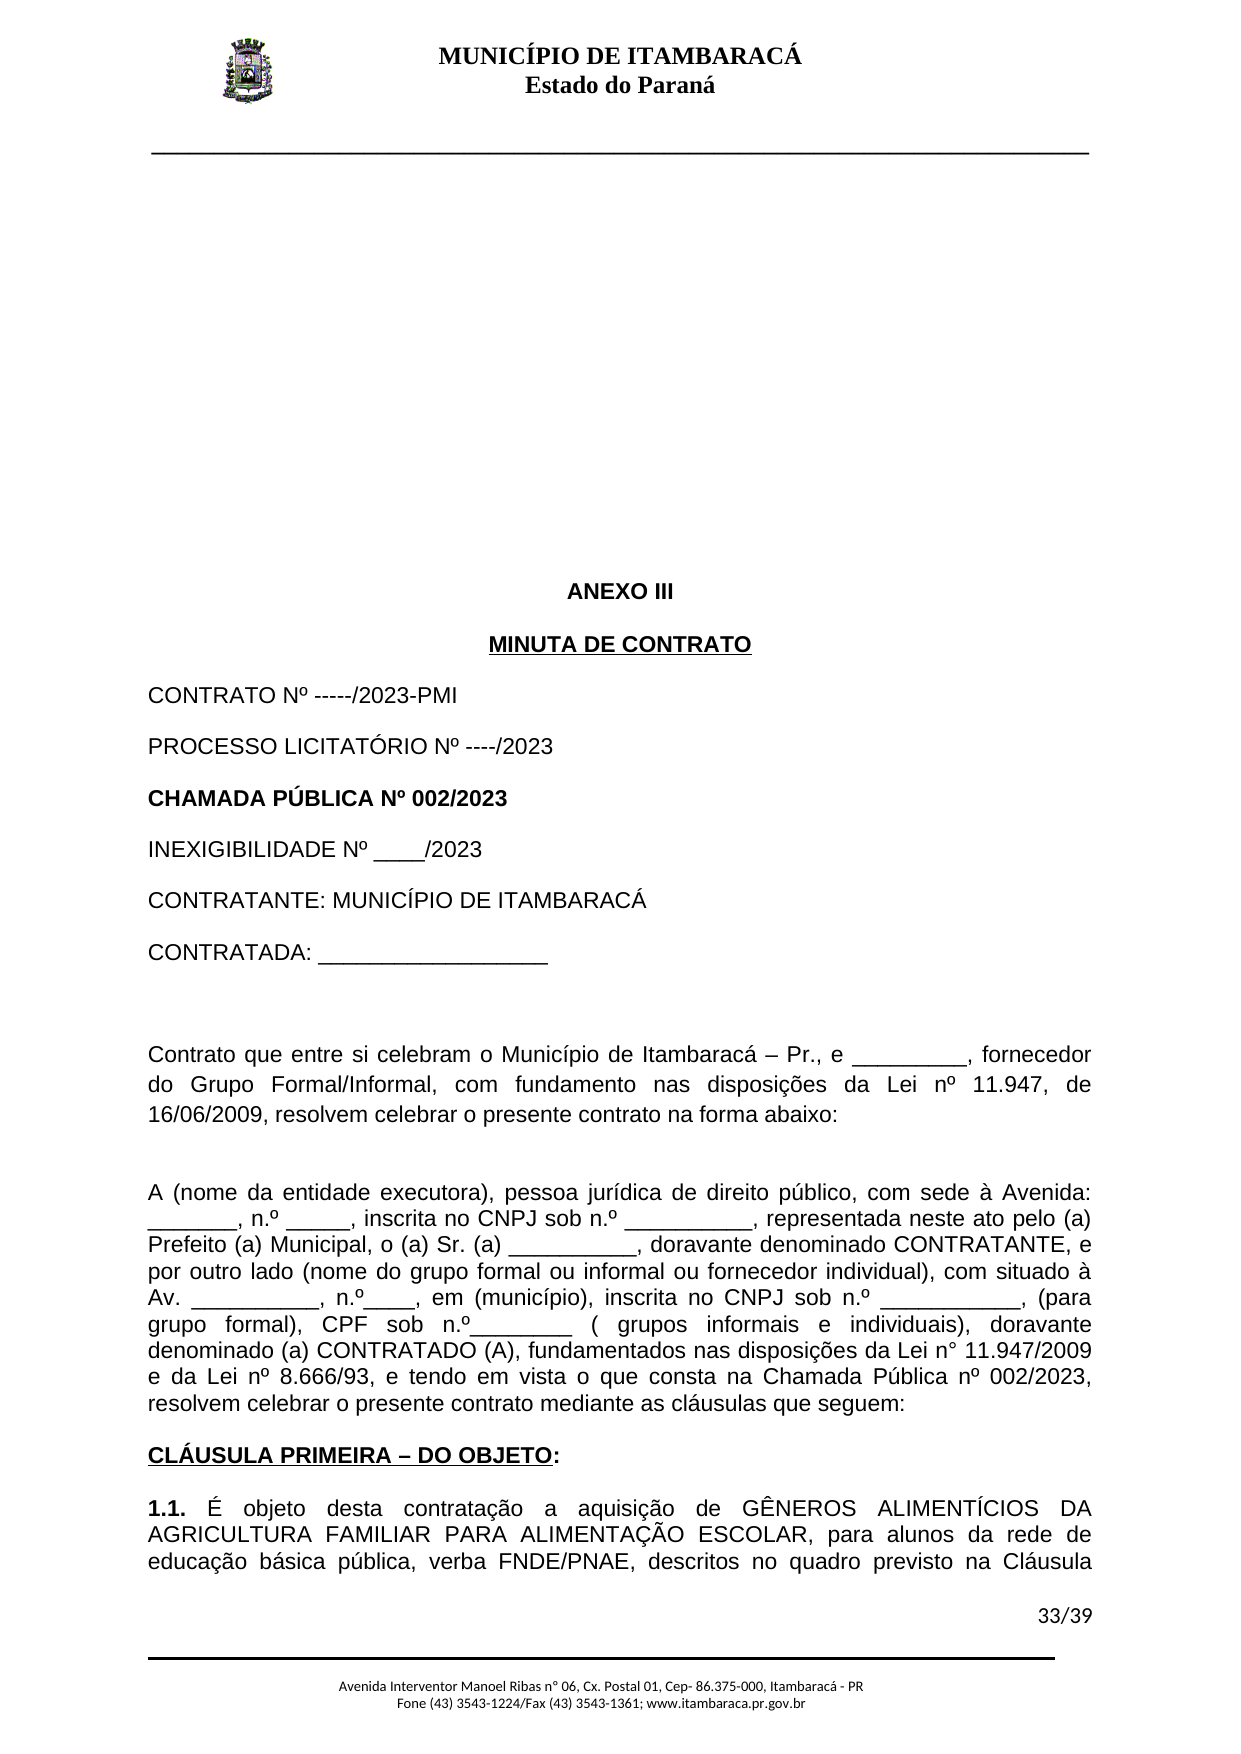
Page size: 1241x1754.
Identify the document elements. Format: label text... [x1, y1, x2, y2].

text CONTRATO Nº -----/2023-PMI [148, 682, 1092, 708]
text ANEXO III [148, 578, 1092, 604]
text CHAMADA PÚBLICA Nº 002/2023 [148, 784, 1092, 811]
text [148, 1495, 1092, 1574]
text A (nome da entidade executora), pessoa jurídica de direito público, com sede à Avenida: _______, n.º _____, inscrita no CNPJ sob n.º __________, representada neste ato pelo (a) Prefeito (a) Municipal, o (a) Sr. (a) __________, doravante denominado CONTRATANTE, e por outro lado (nome do grupo formal ou informal ou fornecedor individual), com situado à Av. __________, n.º____, em (município), inscrita no CNPJ sob n.º ___________, (para grupo formal), CPF sob n.º________ ( grupos informais e individuais), doravante denominado (a) CONTRATADO (A), fundamentados nas disposições da Lei n° 11.947/2009 e da Lei nº 8.666/93, e tendo em vista o que consta na Chamada Pública nº 002/2023, resolvem celebrar o presente contrato mediante as cláusulas que seguem: [148, 1179, 1092, 1416]
text Contrato que entre si celebram o Município de Itambaracá – Pr., e _________, fornecedor do Grupo Formal/Informal, com fundamento nas disposições da Lei nº 11.947, de 16/06/2009, resolvem celebrar o presente contrato na forma abaixo: [148, 1041, 1092, 1128]
text PROCESSO LICITATÓRIO Nº ----/2023 [148, 733, 1092, 759]
text CONTRATANTE: MUNICÍPIO DE ITAMBARACÁ [148, 887, 1092, 913]
text CONTRATADA: __________________ [148, 938, 1092, 965]
text MINUTA DE CONTRATO [148, 631, 1092, 657]
text CLÁUSULA PRIMEIRA – DO OBJETO: [148, 1442, 1092, 1469]
picture [221, 38, 276, 105]
text INEXIGIBILIDADE Nº ____/2023 [148, 836, 1092, 862]
